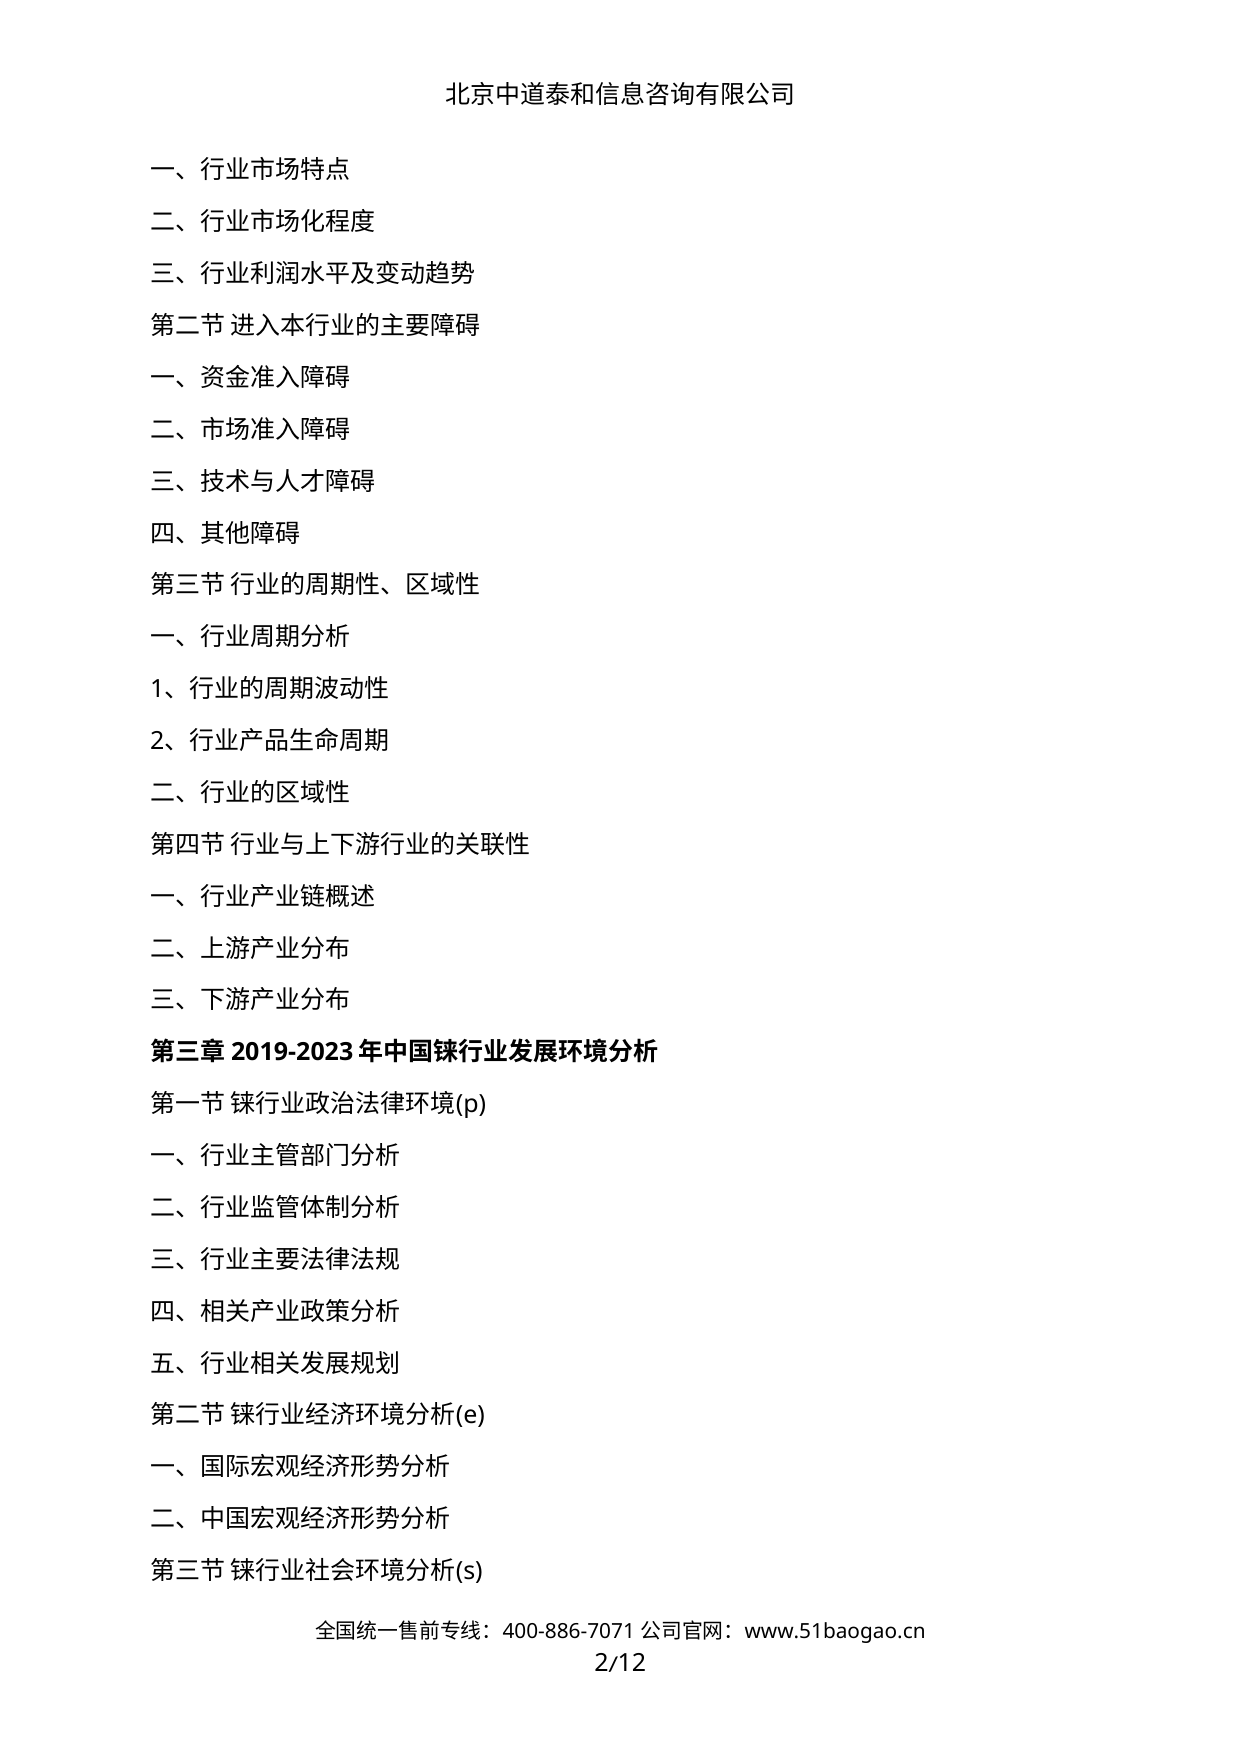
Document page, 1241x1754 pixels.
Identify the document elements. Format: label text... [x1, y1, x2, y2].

text 第二节 铼行业经济环境分析(e) [150, 1395, 1090, 1431]
text 一、行业周期分析 [150, 617, 1090, 653]
text 二、上游产业分布 [150, 928, 1090, 964]
text 二、行业监管体制分析 [150, 1187, 1090, 1224]
text 第三节 铼行业社会环境分析(s) [150, 1551, 1090, 1587]
text 三、行业利润水平及变动趋势 [150, 254, 1090, 290]
text 四、其他障碍 [150, 513, 1090, 549]
text 1、行业的周期波动性 [150, 669, 1090, 705]
text 五、行业相关发展规划 [150, 1343, 1090, 1379]
text 三、技术与人才障碍 [150, 461, 1090, 497]
text 一、行业主管部门分析 [150, 1136, 1090, 1172]
text 2、行业产品生命周期 [150, 721, 1090, 757]
text 一、国际宏观经济形势分析 [150, 1447, 1090, 1483]
text 三、下游产业分布 [150, 980, 1090, 1016]
text 二、行业的区域性 [150, 772, 1090, 809]
text 一、资金准入障碍 [150, 357, 1090, 394]
text 第一节 铼行业政治法律环境(p) [150, 1084, 1090, 1120]
text 第三节 行业的周期性、区域性 [150, 565, 1090, 601]
text 第四节 行业与上下游行业的关联性 [150, 824, 1090, 861]
text 一、行业产业链概述 [150, 876, 1090, 912]
text 二、市场准入障碍 [150, 409, 1090, 446]
text 二、中国宏观经济形势分析 [150, 1499, 1090, 1535]
text 三、行业主要法律法规 [150, 1239, 1090, 1276]
text 四、相关产业政策分析 [150, 1291, 1090, 1327]
text 一、行业市场特点 [150, 150, 1090, 186]
text 第二节 进入本行业的主要障碍 [150, 306, 1090, 342]
text 第三章 2019-2023年中国铼行业发展环境分析 [150, 1032, 1090, 1068]
text 二、行业市场化程度 [150, 202, 1090, 238]
